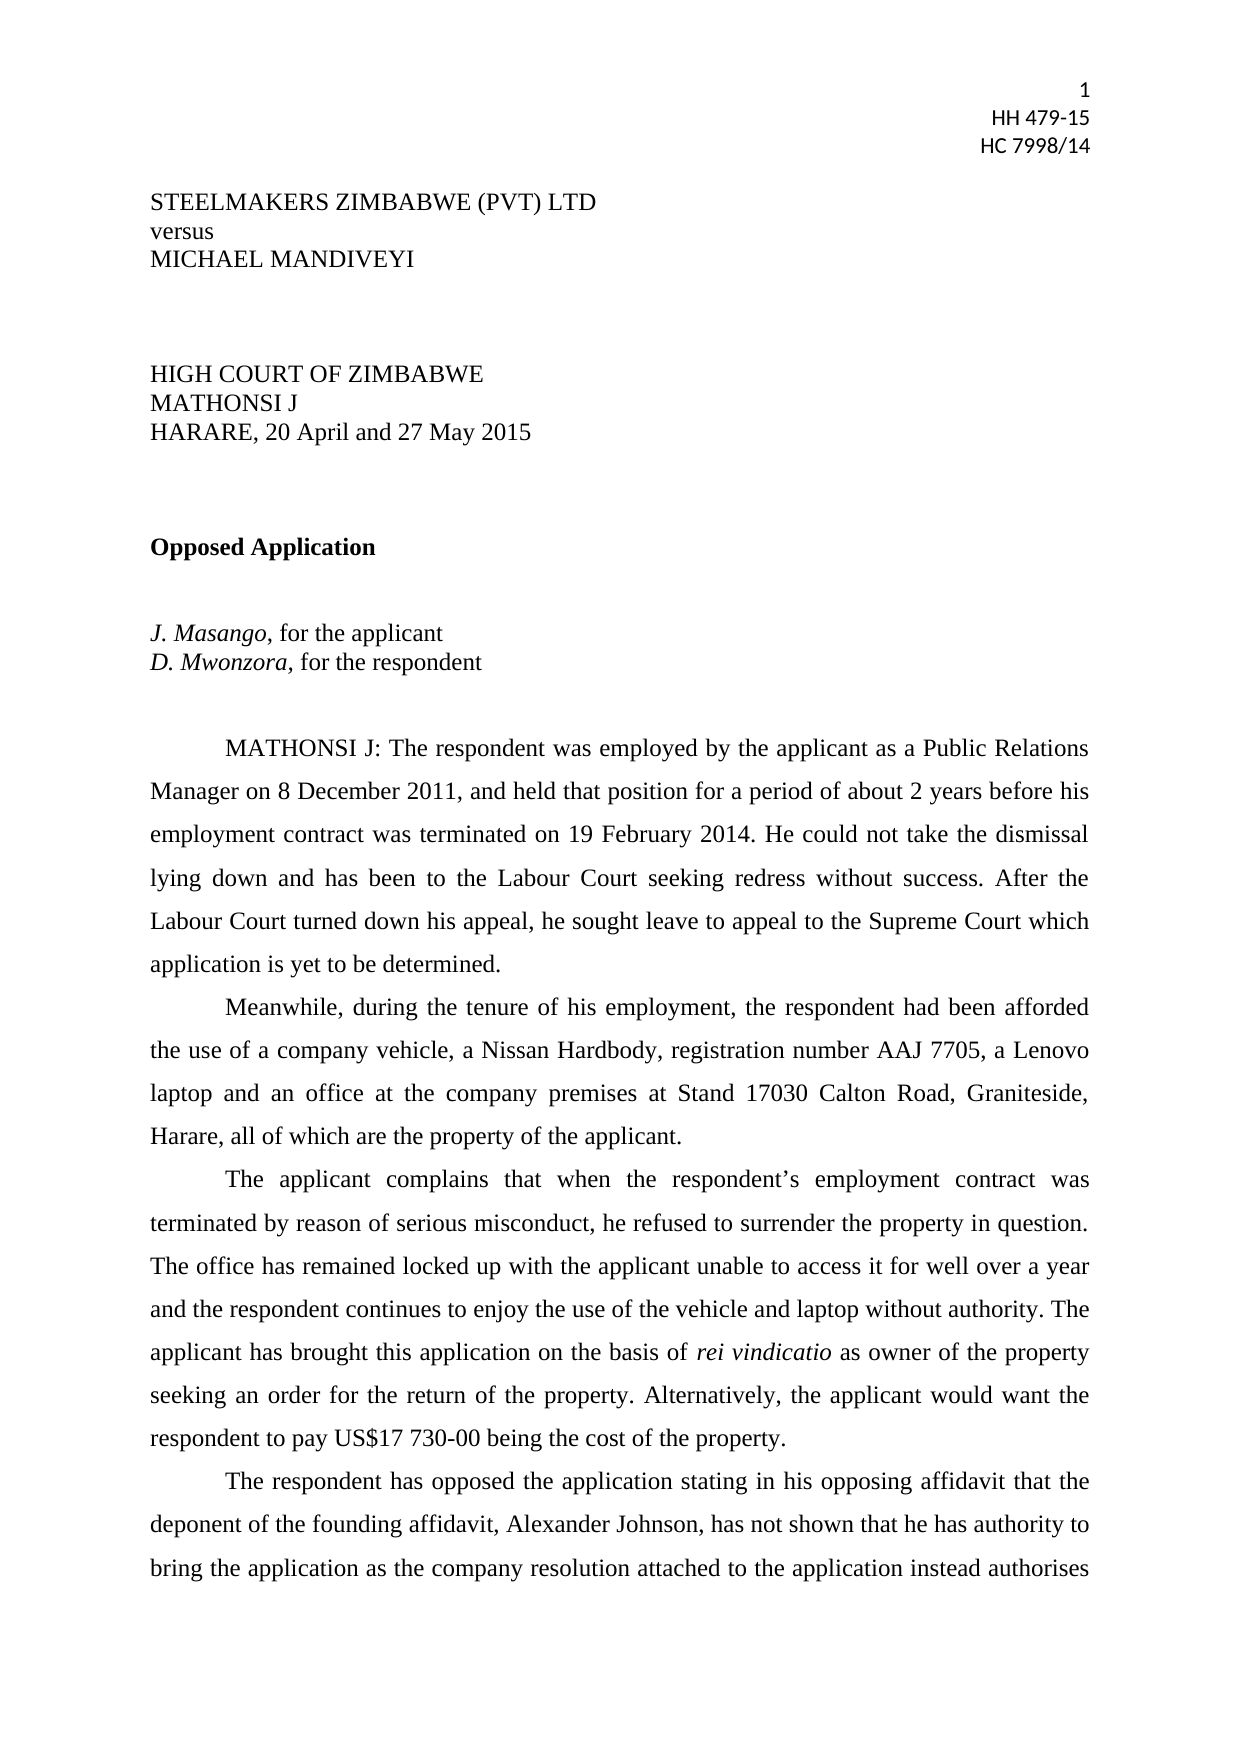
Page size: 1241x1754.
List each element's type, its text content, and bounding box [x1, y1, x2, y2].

text MICHAEL MANDIVEYI [150, 244, 1090, 273]
text J. Masango, for the applicant [150, 618, 1090, 647]
text HARARE, 20 April and 27 May 2015 [150, 417, 1090, 446]
text Meanwhile, during the tenure of his employment, the respondent had been afforded the use of a company vehicle, a Nissan Hardbody, registration number AAJ 7705, a Lenovo laptop and an office at the company premises at Stand 17030 Calton Road, Graniteside, Harare, all of which are the property of the applicant. [150, 992, 1090, 1150]
text Opposed Application [150, 532, 1090, 561]
text MATHONSI J [150, 388, 1090, 417]
text D. Mwonzora, for the respondent [150, 647, 1090, 676]
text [150, 1466, 1090, 1581]
text STEELMAKERS ZIMBABWE (PVT) LTD [150, 187, 1090, 216]
text HIGH COURT OF ZIMBABWE [150, 359, 1090, 388]
text The applicant complains that when the respondent’s employment contract was terminated by reason of serious misconduct, he refused to surrender the property in question. The office has remained locked up with the applicant unable to access it for well over a year and the respondent continues to enjoy the use of the vehicle and laptop without authority. The applicant has brought this application on the basis of rei vindicatio as owner of the property seeking an order for the return of the property. Alternatively, the applicant would want the respondent to pay US$17 730-00 being the cost of the property. [150, 1164, 1090, 1452]
text versus [150, 216, 1090, 244]
text MATHONSI J: The respondent was employed by the applicant as a Public Relations Manager on 8 December 2011, and held that position for a period of about 2 years before his employment contract was terminated on 19 February 2014. He could not take the dismissal lying down and has been to the Labour Court seeking redress without success. After the Labour Court turned down his appeal, he sought leave to appeal to the Supreme Court which application is yet to be determined. [150, 733, 1090, 978]
